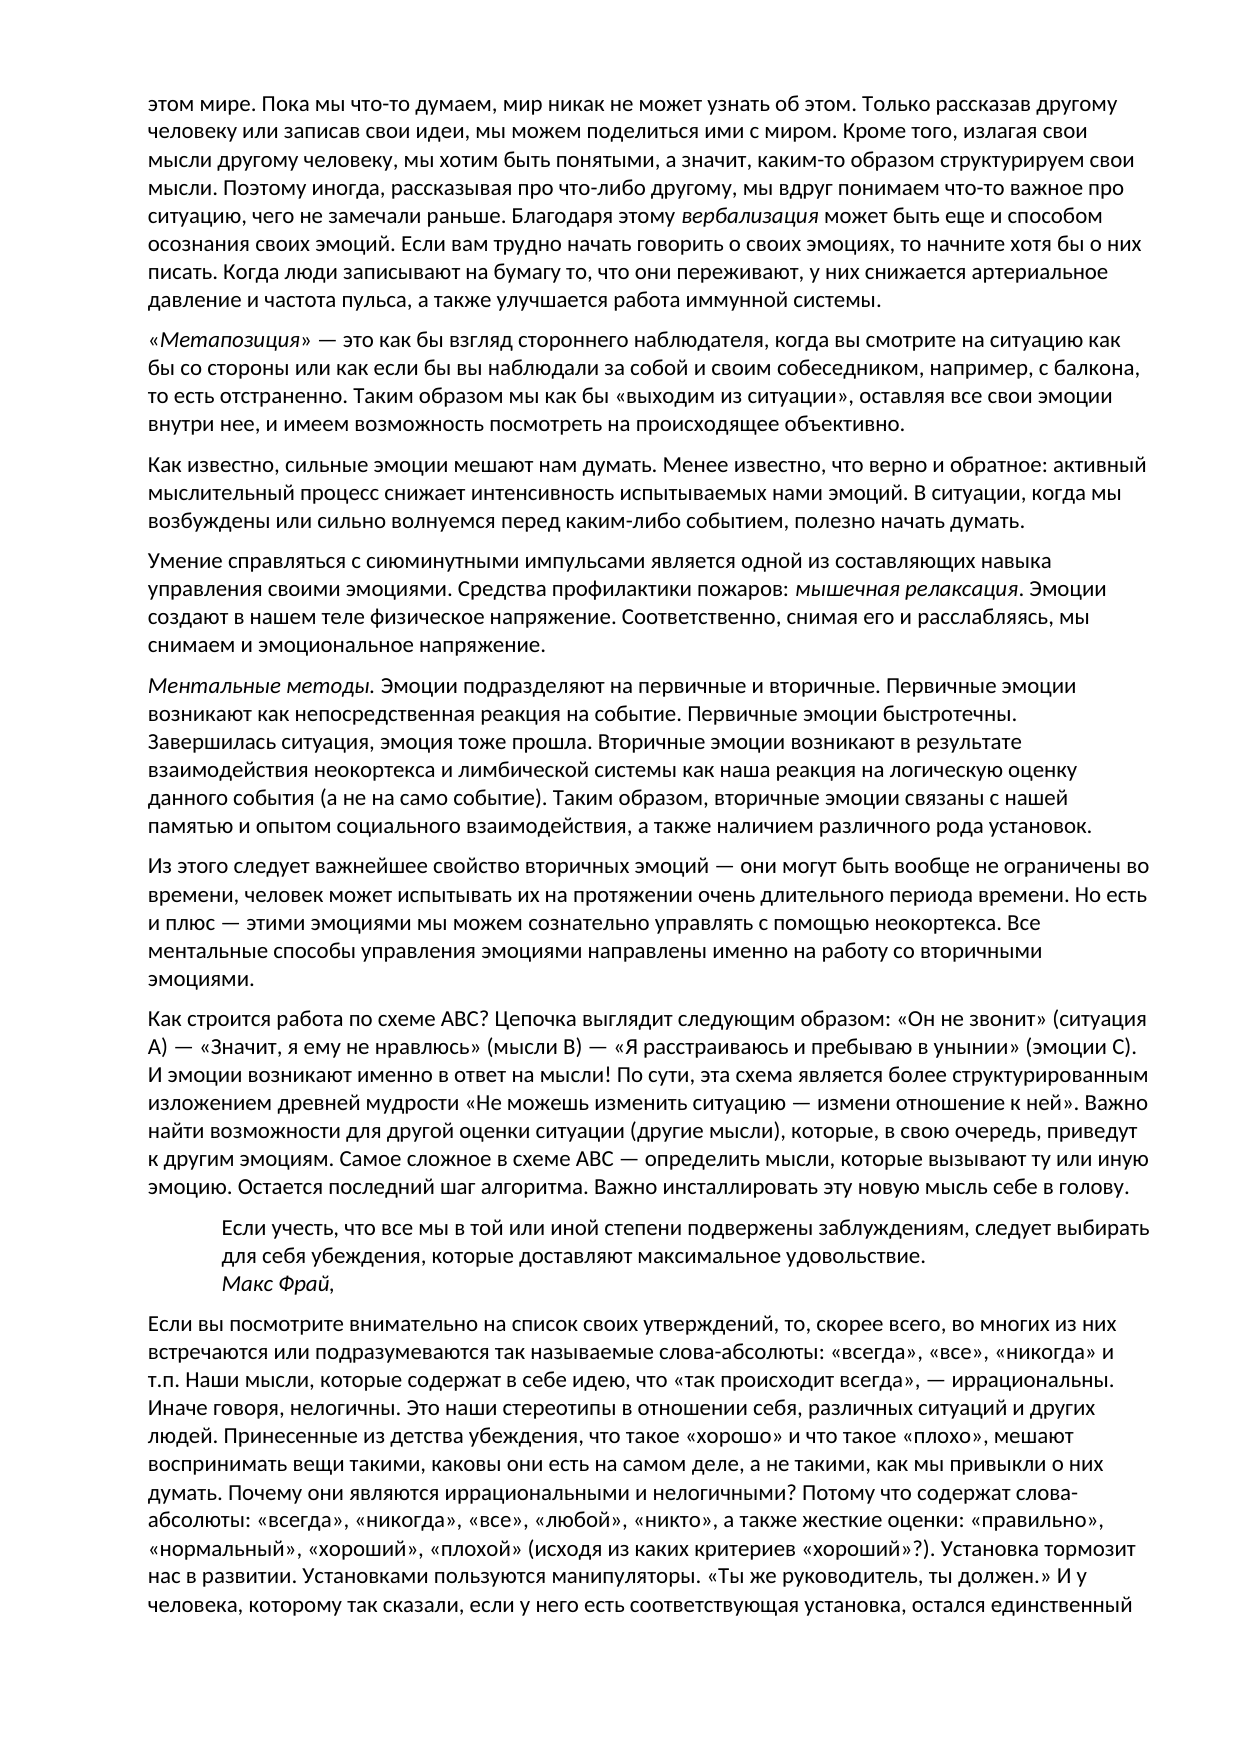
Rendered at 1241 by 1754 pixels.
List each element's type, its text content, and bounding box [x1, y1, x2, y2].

text Как известно, сильные эмоции мешают нам думать. Менее известно, что верно и обратное: активный мыслительный процесс снижает интенсивность испытываемых нами эмоций. В ситуации, когда мы возбуждены или сильно волнуемся перед каким-либо событием, полезно начать думать. [148, 450, 1152, 534]
text Как строится работа по схеме ABC? Цепочка выглядит следующим образом: «Он не звонит» (ситуация A) — «Значит, я ему не нравлюсь» (мысли B) — «Я расстраиваюсь и пребываю в унынии» (эмоции C). И эмоции возникают именно в ответ на мысли! По сути, эта схема является более структурированным изложением древней мудрости «Не можешь изменить ситуацию — измени отношение к ней». Важно найти возможности для другой оценки ситуации (другие мысли), которые, в свою очередь, приведут к другим эмоциям. Самое сложное в схеме ABC — определить мысли, которые вызывают ту или иную эмоцию. Остается последний шаг алгоритма. Важно инсталлировать эту новую мысль себе в голову. [148, 1004, 1152, 1200]
text Умение справляться с сиюминутными импульсами является одной из составляющих навыка управления своими эмоциями. Средства профилактики пожаров: мышечная релаксация. Эмоции создают в нашем теле физическое напряжение. Соответственно, снимая его и расслабляясь, мы снимаем и эмоциональное напряжение. [148, 546, 1152, 658]
text Из этого следует важнейшее свойство вторичных эмоций — они могут быть вообще не ограничены во времени, человек может испытывать их на протяжении очень длительного периода времени. Но есть и плюс — этими эмоциями мы можем сознательно управлять с помощью неокортекса. Все ментальные способы управления эмоциями направлены именно на работу со вторичными эмоциями. [148, 852, 1152, 992]
text Ментальные методы. Эмоции подразделяют на первичные и вторичные. Первичные эмоции возникают как непосредственная реакция на событие. Первичные эмоции быстротечны. Завершилась ситуация, эмоция тоже прошла. Вторичные эмоции возникают в результате взаимодействия неокортекса и лимбической системы как наша реакция на логическую оценку данного события (а не на само событие). Таким образом, вторичные эмоции связаны с нашей памятью и опытом социального взаимодействия, а также наличием различного рода установок. [148, 671, 1152, 839]
text Если учесть, что все мы в той или иной степени подвержены заблуждениям, следует выбирать для себя убеждения, которые доставляют максимальное удовольствие. Макс Фрай, [221, 1213, 1152, 1297]
text «Метапозиция» — это как бы взгляд стороннего наблюдателя, когда вы смотрите на ситуацию как бы со стороны или как если бы вы наблюдали за собой и своим собеседником, например, с балкона, то есть отстраненно. Таким образом мы как бы «выходим из ситуации», оставляя все свои эмоции внутри нее, и имеем возможность посмотреть на происходящее объективно. [148, 325, 1152, 437]
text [148, 89, 1152, 313]
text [148, 1309, 1152, 1618]
